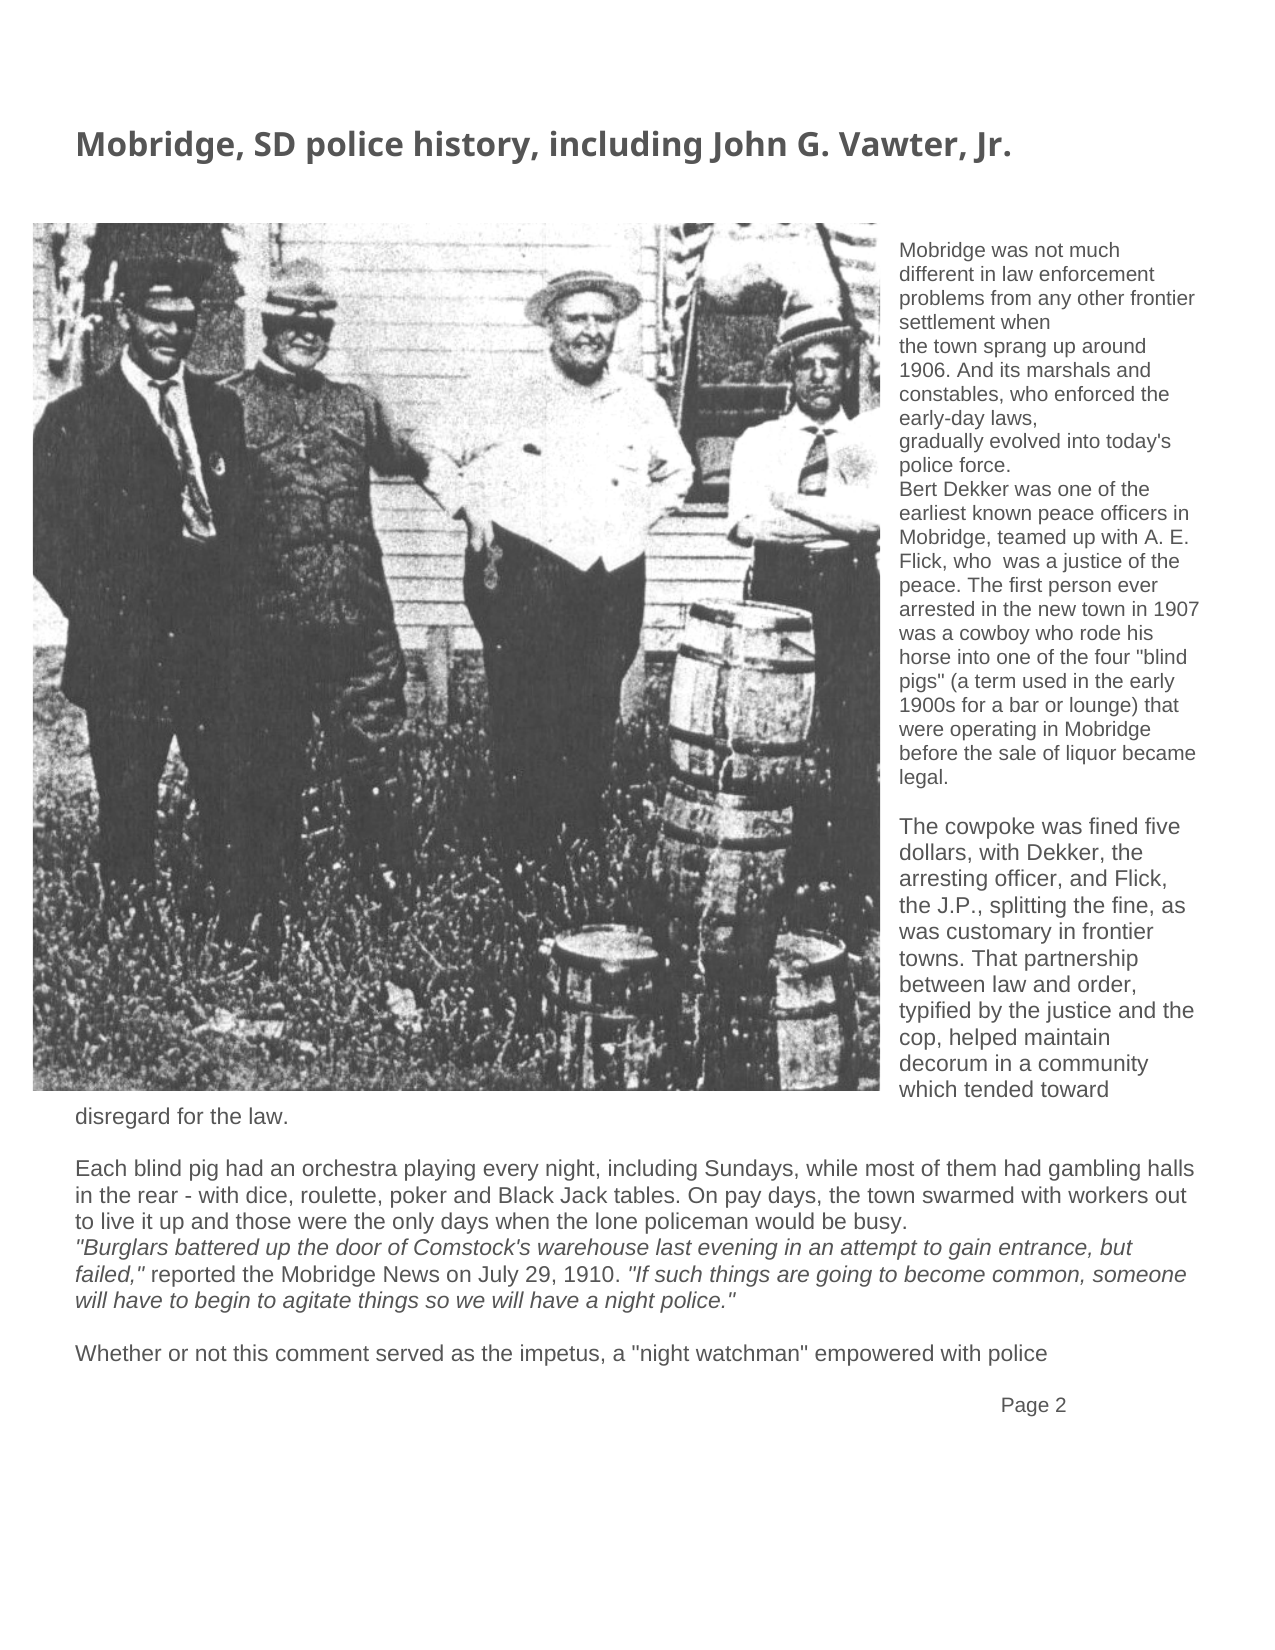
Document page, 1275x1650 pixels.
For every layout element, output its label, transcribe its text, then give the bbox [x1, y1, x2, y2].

text gradually evolved into today's police force. [881, 429, 1200, 477]
text Whether or not this comment served as the impetus, a "night watchman" empowered with police [75, 1340, 1200, 1366]
text Page 2 [75, 1392, 1200, 1416]
text Each blind pig had an orchestra playing every night, including Sundays, while most of them had gambling halls in the rear - with dice, roulette, poker and Black Jack tables. On pay days, the town swarmed with workers out to live it up and those were the only days when the lone policeman would be busy. [75, 1155, 1200, 1234]
text The cowpoke was fined five dollars, with Dekker, the arresting officer, and Flick, the J.P., splitting the fine, as was customary in frontier towns. That partnership between law and order, typified by the justice and the cop, helped maintain decorum in a community which tended toward disregard for the law. [75, 813, 1200, 1129]
text Bert Dekker was one of the earliest known peace officers in Mobridge, teamed up with A. E. Flick, who was a justice of the peace. The first person ever arrested in the new town in 1907 was a cowboy who rode his horse into one of the four "blind pigs" (a term used in the early 1900s for a bar or lounge) that were operating in Mobridge before the sale of liquor became legal. [881, 477, 1200, 789]
text "Burglars battered up the door of Comstock's warehouse last evening in an attempt to gain entrance, but failed," reported the Mobridge News on July 29, 1910. "If such things are going to become common, someone will have to begin to agitate things so we will have a night police." [75, 1234, 1200, 1313]
text the town sprang up around 1906. And its marshals and constables, who enforced the early-day laws, [881, 333, 1200, 429]
text Mobridge was not much different in law enforcement problems from any other frontier settlement when [881, 238, 1200, 333]
text Mobridge, SD police history, including John G. Vawter, Jr. [75, 120, 1200, 166]
